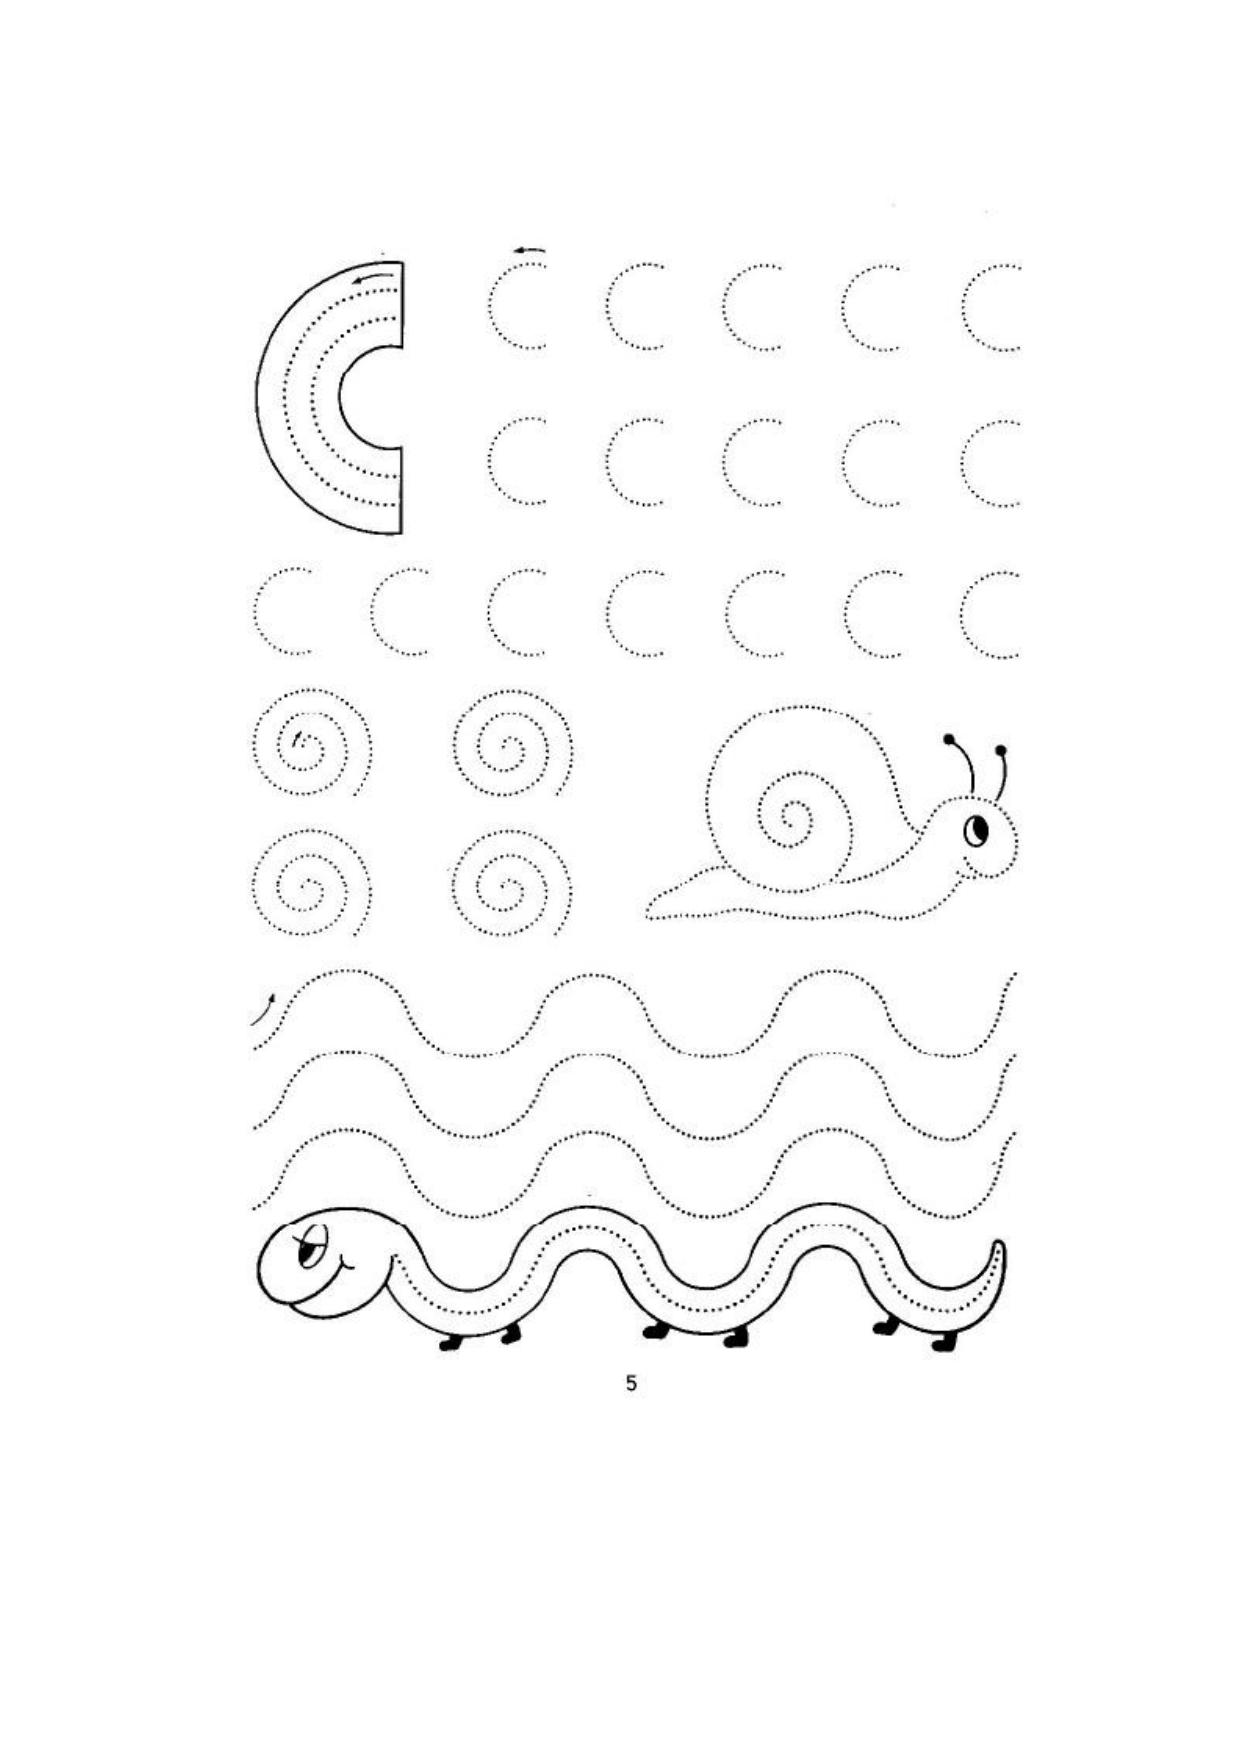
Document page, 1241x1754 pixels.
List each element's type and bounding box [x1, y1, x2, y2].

picture [147, 147, 1078, 1464]
